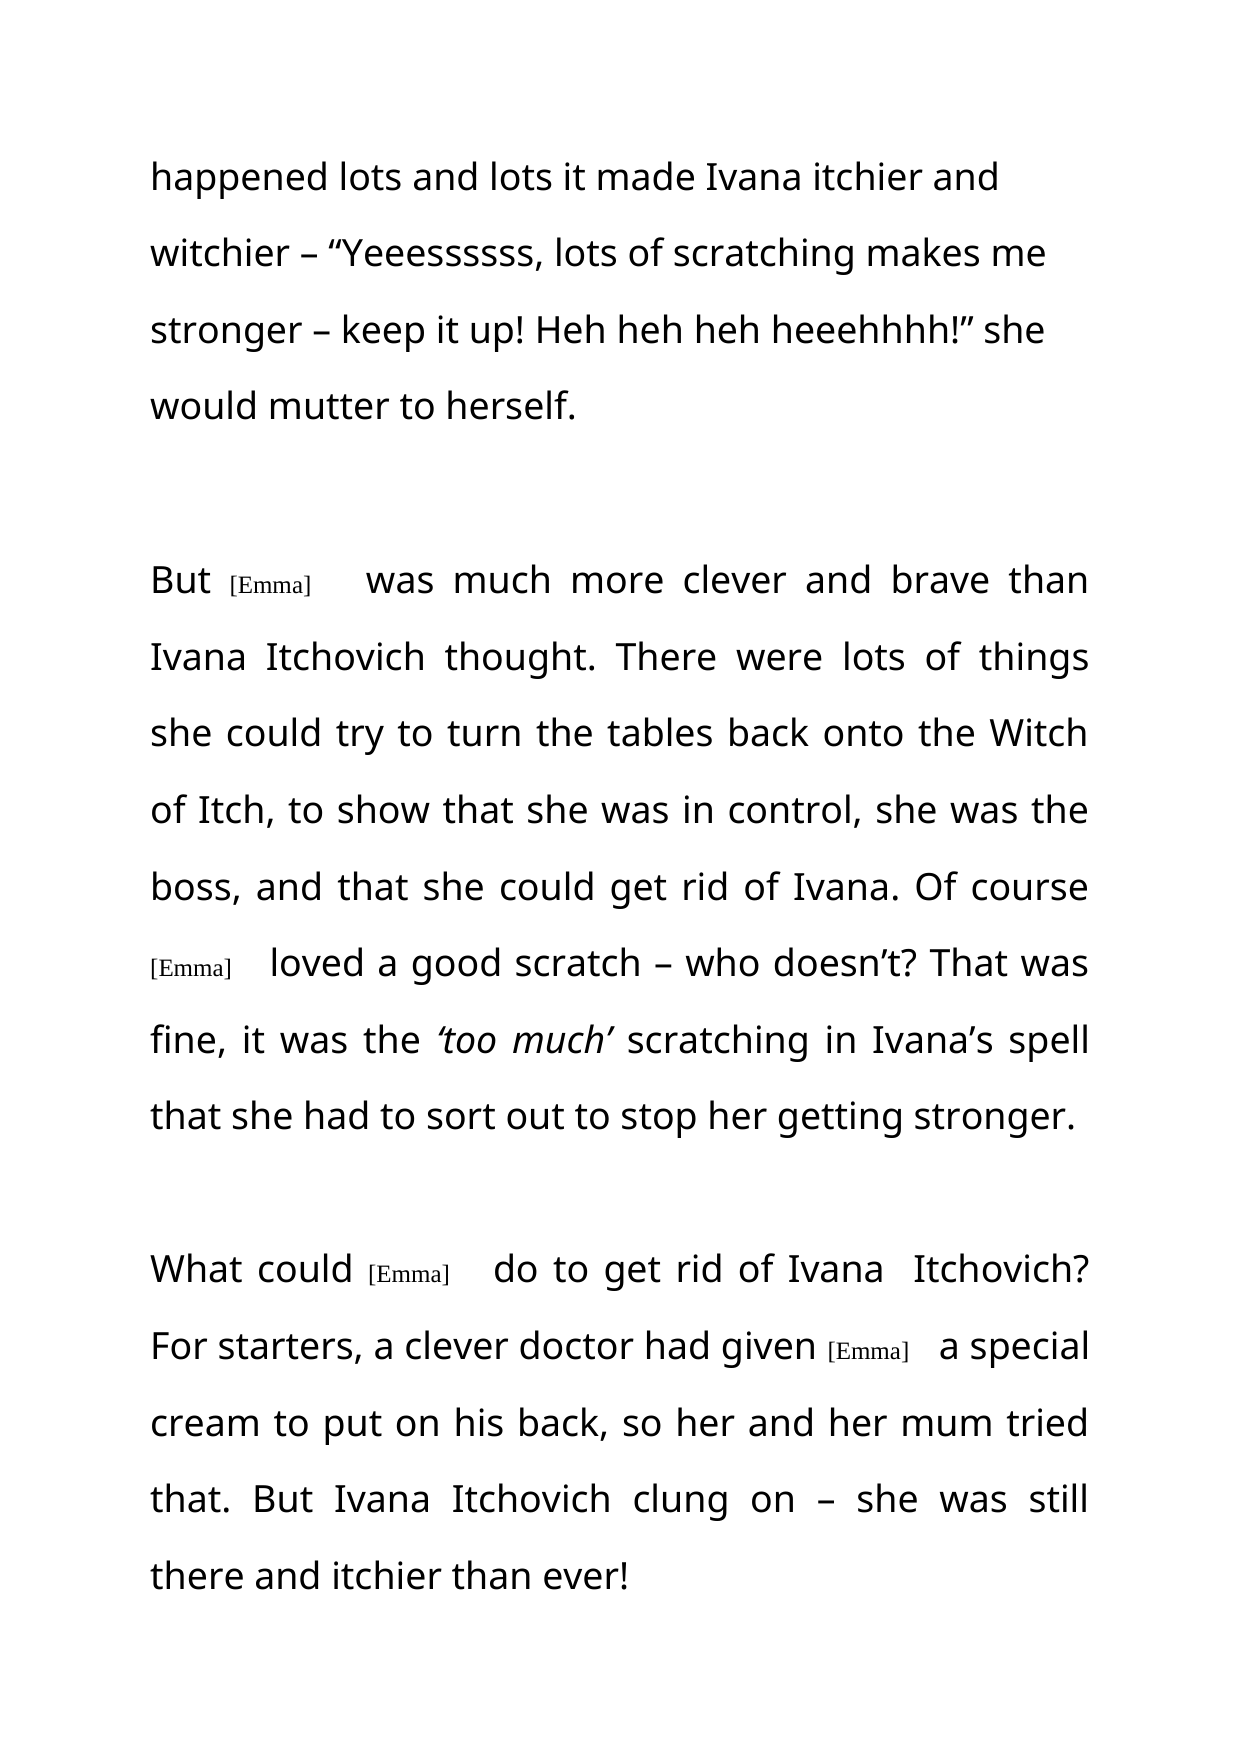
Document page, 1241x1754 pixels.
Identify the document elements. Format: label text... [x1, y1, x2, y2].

text But was much more clever and brave than Ivana Itchovich thought. There were lots of things she could try to turn the tables back onto the Witch of Itch, to show that she was in control, she was the boss, and that she could get rid of Ivana. Of course loved a good scratch – who doesn’t? That was fine, it was the ‘too much’ scratching in Ivana’s spell that she had to sort out to stop her getting stronger. [150, 554, 1090, 1141]
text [150, 150, 1090, 431]
text What could do to get rid of Ivana Itchovich? For starters, a clever doctor had given a special cream to put on his back, so her and her mum tried that. But Ivana Itchovich clung on – she was still there and itchier than ever! [150, 1243, 1090, 1600]
